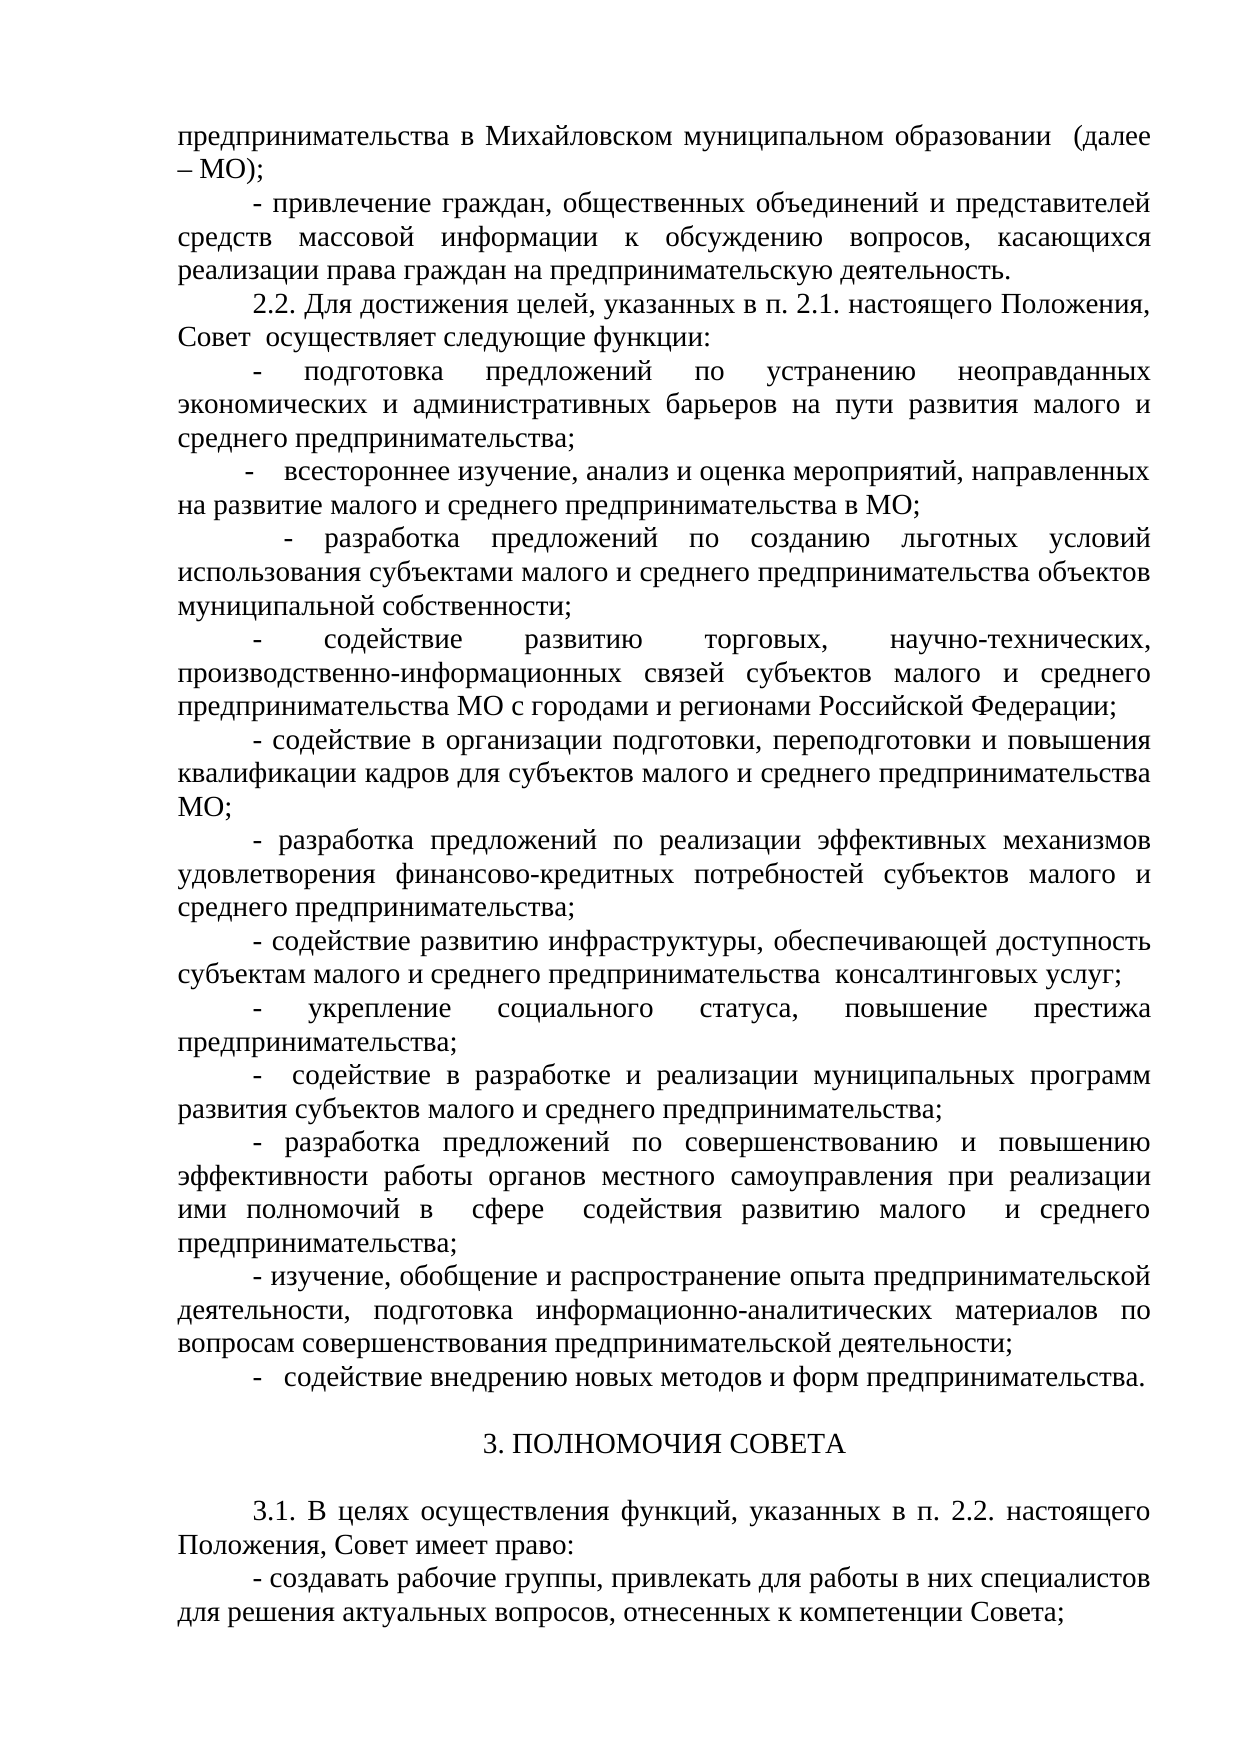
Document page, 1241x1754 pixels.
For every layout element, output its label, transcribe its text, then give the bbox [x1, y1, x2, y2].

text - укрепление социального статуса, повышение престижа предпринимательства; [177, 990, 1152, 1057]
text - содействие внедрению новых методов и форм предпринимательства. [177, 1359, 1152, 1393]
text - содействие развитию торговых, научно-технических, производственно-информационных связей субъектов малого и среднего предпринимательства МО с городами и регионами Российской Федерации; [177, 621, 1152, 722]
text - привлечение граждан, общественных объединений и представителей средств массовой информации к обсуждению вопросов, касающихся реализации права граждан на предпринимательскую деятельность. [177, 185, 1152, 286]
text - подготовка предложений по устранению неоправданных экономических и административных барьеров на пути развития малого и среднего предпринимательства; [177, 353, 1152, 453]
text 2.2. Для достижения целей, указанных в п. 2.1. настоящего Положения, Совет осуществляет следующие функции: [177, 286, 1152, 353]
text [177, 118, 1152, 185]
text - разработка предложений по созданию льготных условий использования субъектами малого и среднего предпринимательства объектов муниципальной собственности; [177, 521, 1152, 621]
text - содействие развитию инфраструктуры, обеспечивающей доступность субъектам малого и среднего предпринимательства консалтинговых услуг; [177, 923, 1152, 990]
text 3.1. В целях осуществления функций, указанных в п. 2.2. настоящего Положения, Совет имеет право: [177, 1493, 1152, 1560]
text - всестороннее изучение, анализ и оценка мероприятий, направленных на развитие малого и среднего предпринимательства в МО; [177, 453, 1152, 521]
text - разработка предложений по совершенствованию и повышению эффективности работы органов местного самоуправления при реализации ими полномочий в сфере содействия развитию малого и среднего предпринимательства; [177, 1124, 1152, 1258]
text - содействие в разработке и реализации муниципальных программ развития субъектов малого и среднего предпринимательства; [177, 1057, 1152, 1124]
text - содействие в организации подготовки, переподготовки и повышения квалификации кадров для субъектов малого и среднего предпринимательства МО; [177, 722, 1152, 822]
text - изучение, обобщение и распространение опыта предпринимательской деятельности, подготовка информационно-аналитических материалов по вопросам совершенствования предпринимательской деятельности; [177, 1258, 1152, 1359]
text - разработка предложений по реализации эффективных механизмов удовлетворения финансово-кредитных потребностей субъектов малого и среднего предпринимательства; [177, 822, 1152, 923]
text - создавать рабочие группы, привлекать для работы в них специалистов для решения актуальных вопросов, отнесенных к компетенции Совета; [177, 1560, 1152, 1627]
text 3. ПОЛНОМОЧИЯ СОВЕТА [177, 1426, 1152, 1460]
